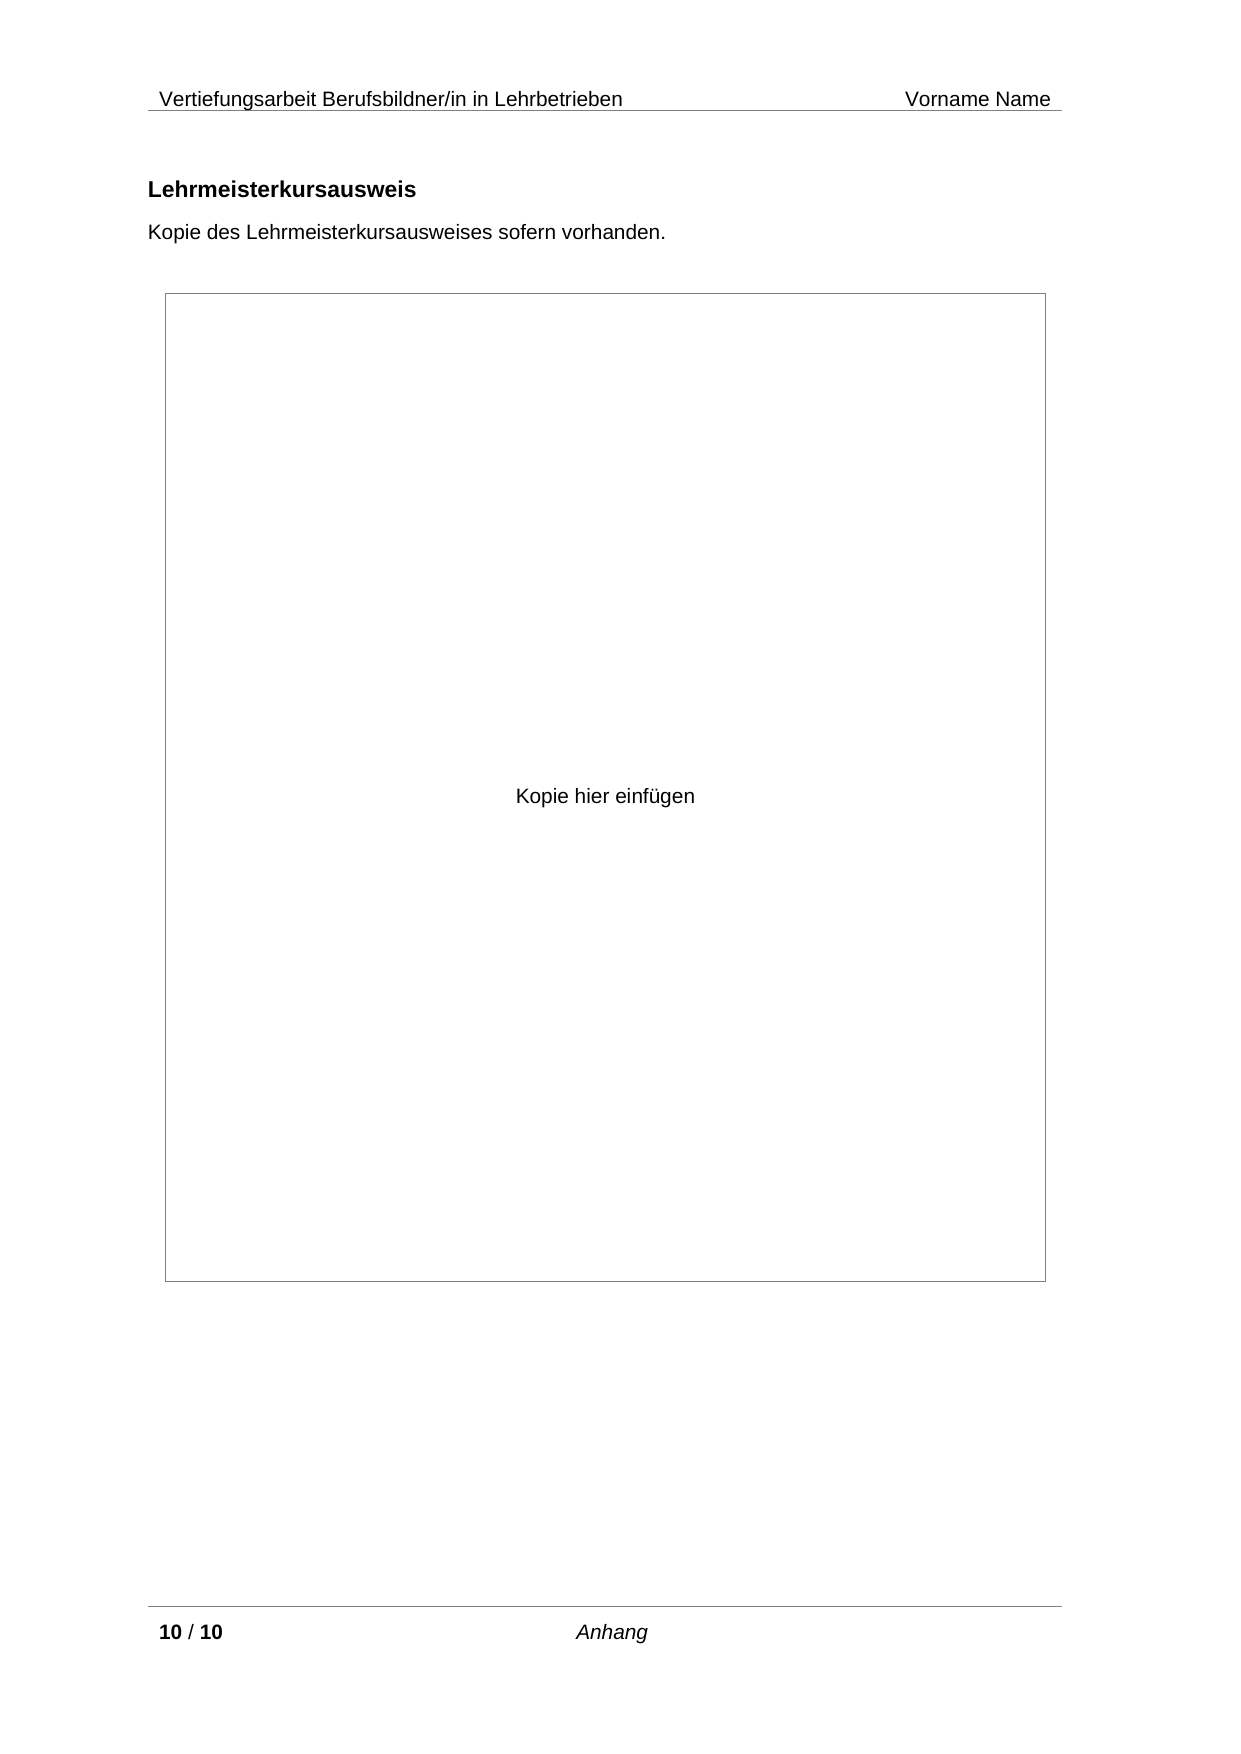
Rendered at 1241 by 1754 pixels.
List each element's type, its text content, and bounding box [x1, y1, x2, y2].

table_header Kopie hier einfügen [166, 294, 1045, 1281]
subtitle Lehrmeisterkursausweis [148, 173, 1063, 202]
text Kopie des Lehrmeisterkursausweises sofern vorhanden. [148, 214, 1063, 244]
